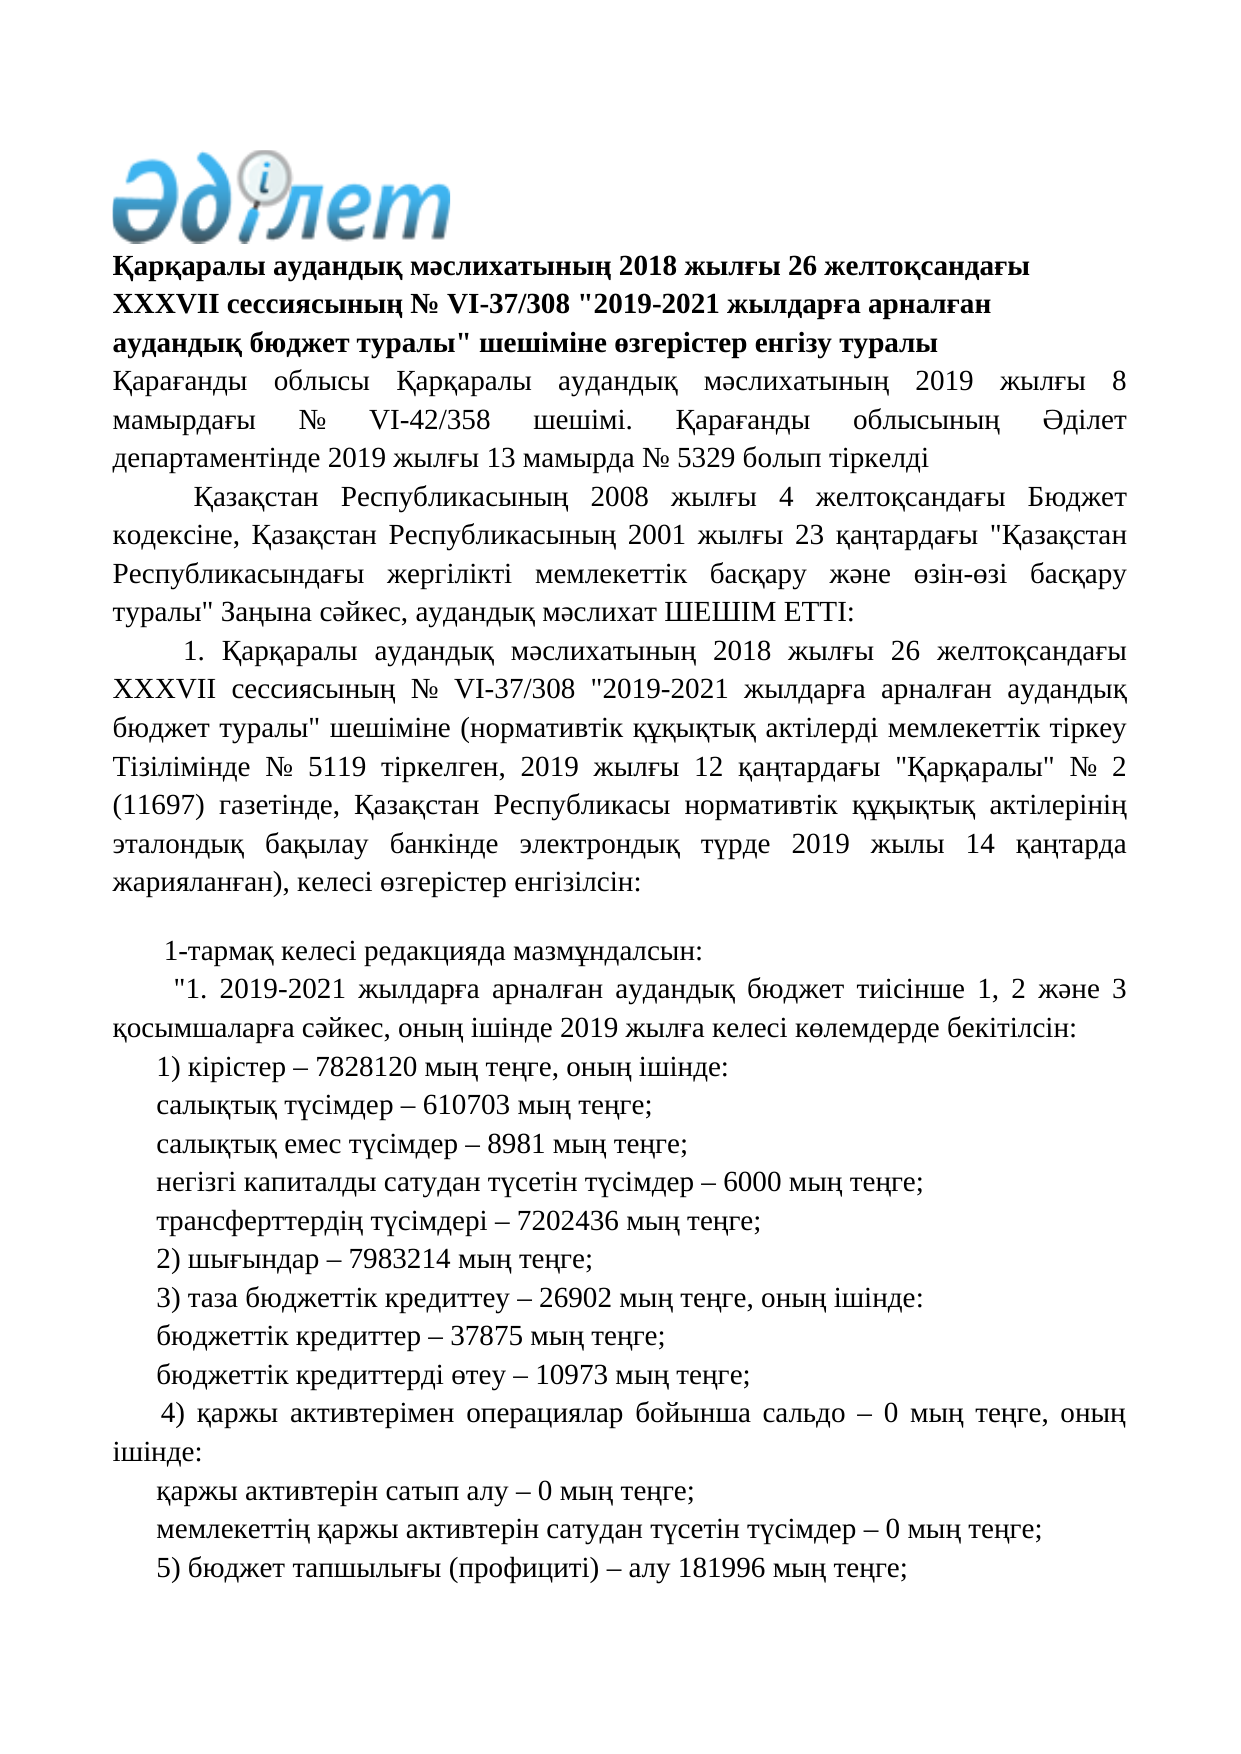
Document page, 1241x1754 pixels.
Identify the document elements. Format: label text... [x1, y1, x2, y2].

text 1-тармақ келесі редакцияда мазмұндалсын: [112, 933, 1128, 967]
text "1. 2019-2021 жылдарға арналған аудандық бюджет тиісінше 1, 2 және 3 қосымшаларға сәйкес, оның ішінде 2019 жылға келесі көлемдерде бекітілсін: [112, 972, 1128, 1044]
text салықтық түсімдер – 610703 мың теңге; [112, 1087, 1128, 1121]
text 2) шығындар – 7983214 мың теңге; [112, 1241, 1128, 1275]
text Қарағанды облысы Қарқаралы аудандық мәслихатының 2019 жылғы 8 мамырдағы № VI-42/358 шешімі. Қарағанды облысының Әділет департаментінде 2019 жылғы 13 мамырда № 5329 болып тіркелді [112, 363, 1128, 474]
text бюджеттік кредиттер – 37875 мың теңге; [112, 1318, 1128, 1352]
text Қазақстан Республикасының 2008 жылғы 4 желтоқсандағы Бюджет кодексіне, Қазақстан Республикасының 2001 жылғы 23 қаңтардағы "Қазақстан Республикасындағы жергілікті мемлекеттік басқару және өзін-өзі басқару туралы" Заңына сәйкес, аудандық мәслихат ШЕШІМ ЕТТІ: [112, 479, 1128, 628]
text бюджеттік кредиттерді өтеу – 10973 мың теңге; [112, 1357, 1128, 1391]
text 3) таза бюджеттік кредиттеу – 26902 мың теңге, оның ішінде: [112, 1280, 1128, 1313]
text Қарқаралы аудандық мәслихатының 2018 жылғы 26 желтоқсандағы XXXVII сессиясының № VI-37/308 "2019-2021 жылдарға арналған аудандық бюджет туралы" шешіміне өзгерістер енгізу туралы [112, 248, 1128, 358]
picture [112, 150, 451, 244]
text 4) қаржы активтерімен операциялар бойынша сальдо – 0 мың теңге, оның ішінде: [112, 1396, 1128, 1468]
text негізгі капиталды сатудан түсетін түсімдер – 6000 мың теңге; [112, 1164, 1128, 1198]
text 1) кірістер – 7828120 мың теңге, оның ішінде: [112, 1049, 1128, 1082]
text мемлекеттің қаржы активтерін сатудан түсетін түсімдер – 0 мың теңге; [112, 1511, 1128, 1545]
text 1. Қарқаралы аудандық мәслихатының 2018 жылғы 26 желтоқсандағы XXXVII сессиясының № VI-37/308 "2019-2021 жылдарға арналған аудандық бюджет туралы" шешіміне (нормативтік құқықтық актілерді мемлекеттік тіркеу Тізілімінде № 5119 тіркелген, 2019 жылғы 12 қаңтардағы "Қарқаралы" № 2 (11697) газетінде, Қазақстан Республикасы нормативтік құқықтық актілерінің эталондық бақылау банкінде электрондық түрде 2019 жылы 14 қаңтарда жарияланған), келесі өзгерістер енгізілсін: [112, 633, 1128, 898]
text 5) бюджет тапшылығы (профициті) – алу 181996 мың теңге; [112, 1550, 1128, 1583]
text трансферттердің түсімдері – 7202436 мың теңге; [112, 1203, 1128, 1236]
text қаржы активтерін сатып алу – 0 мың теңге; [112, 1473, 1128, 1506]
text салықтық емес түсімдер – 8981 мың теңге; [112, 1126, 1128, 1159]
